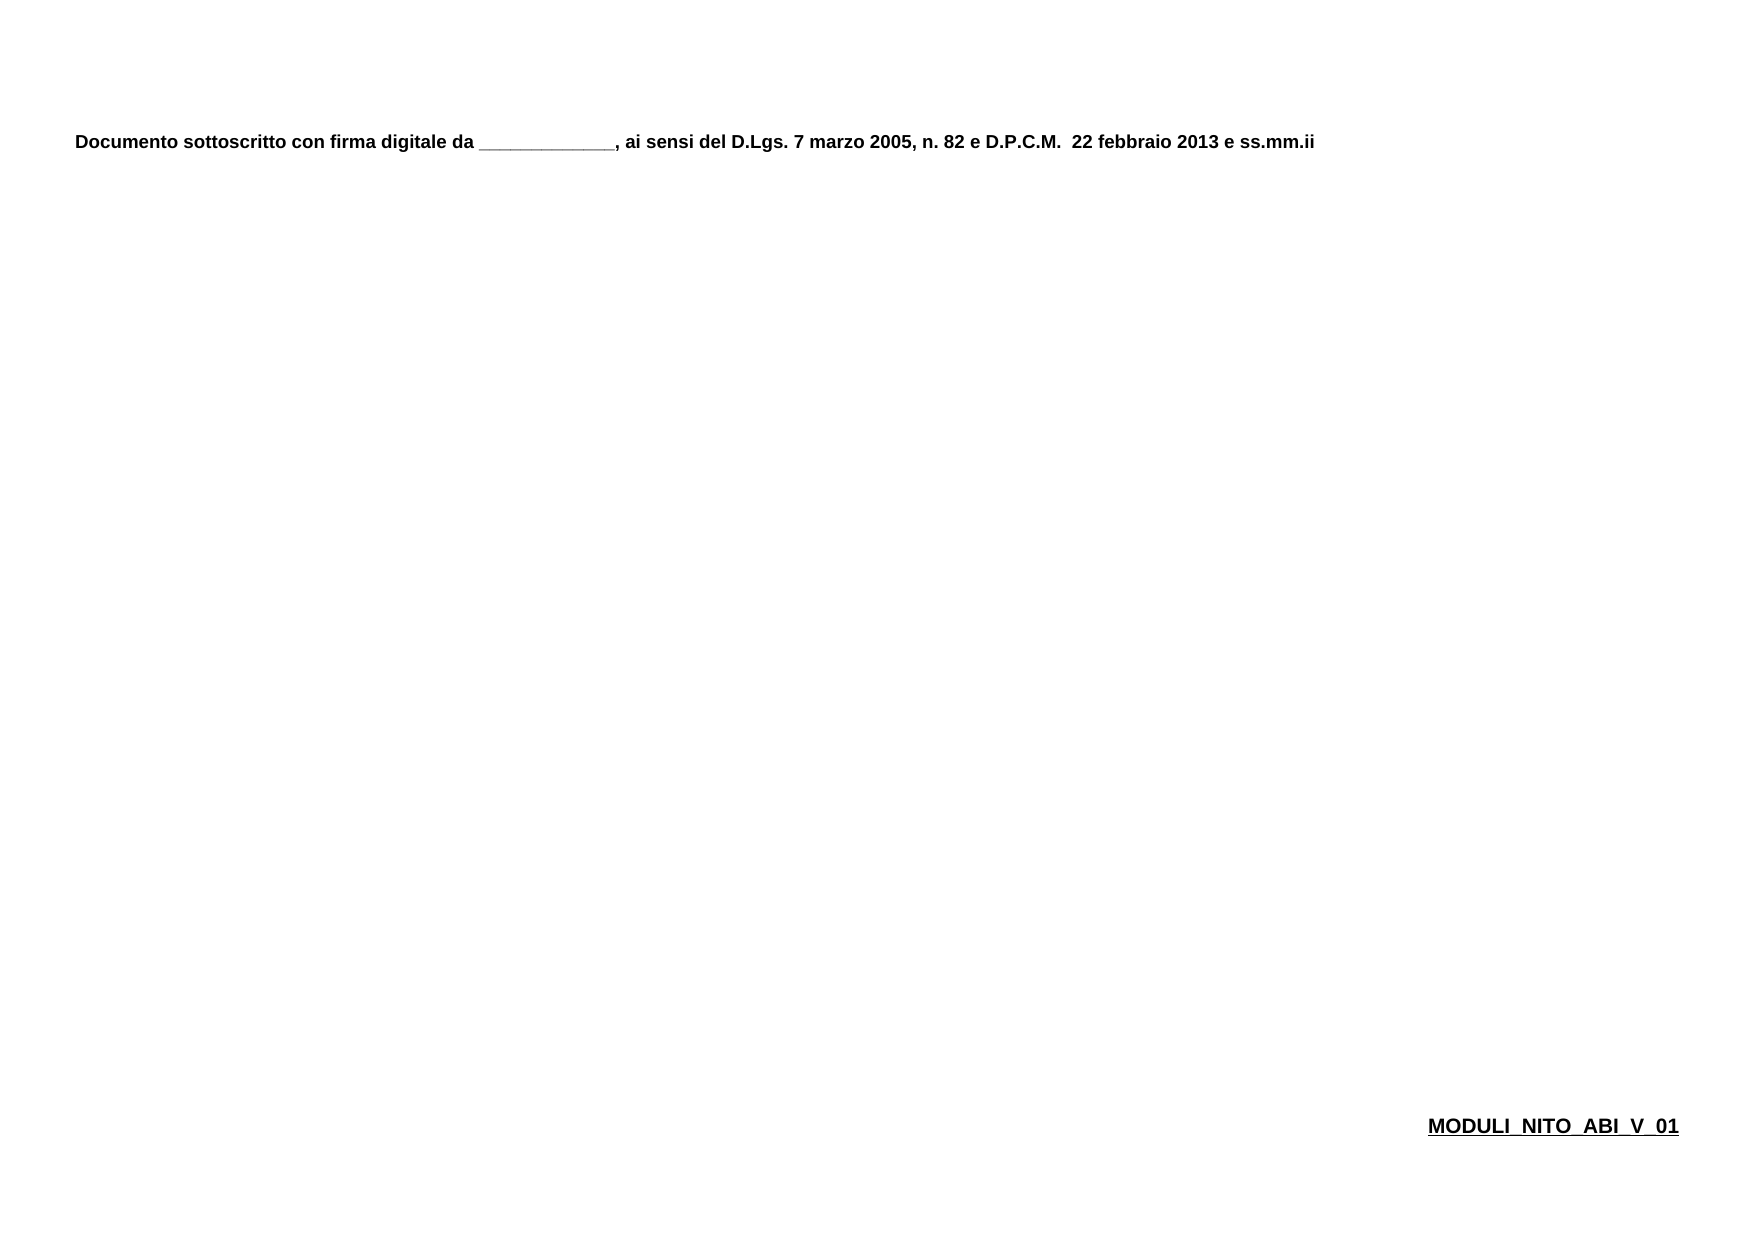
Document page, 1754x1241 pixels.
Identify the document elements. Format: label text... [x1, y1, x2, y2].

text Documento sottoscritto con firma digitale da _____________, ai sensi del D.Lgs. 7 marzo 2005, n. 82 e D.P.C.M. 22 febbraio 2013 e ss.mm.ii [75, 131, 1679, 153]
